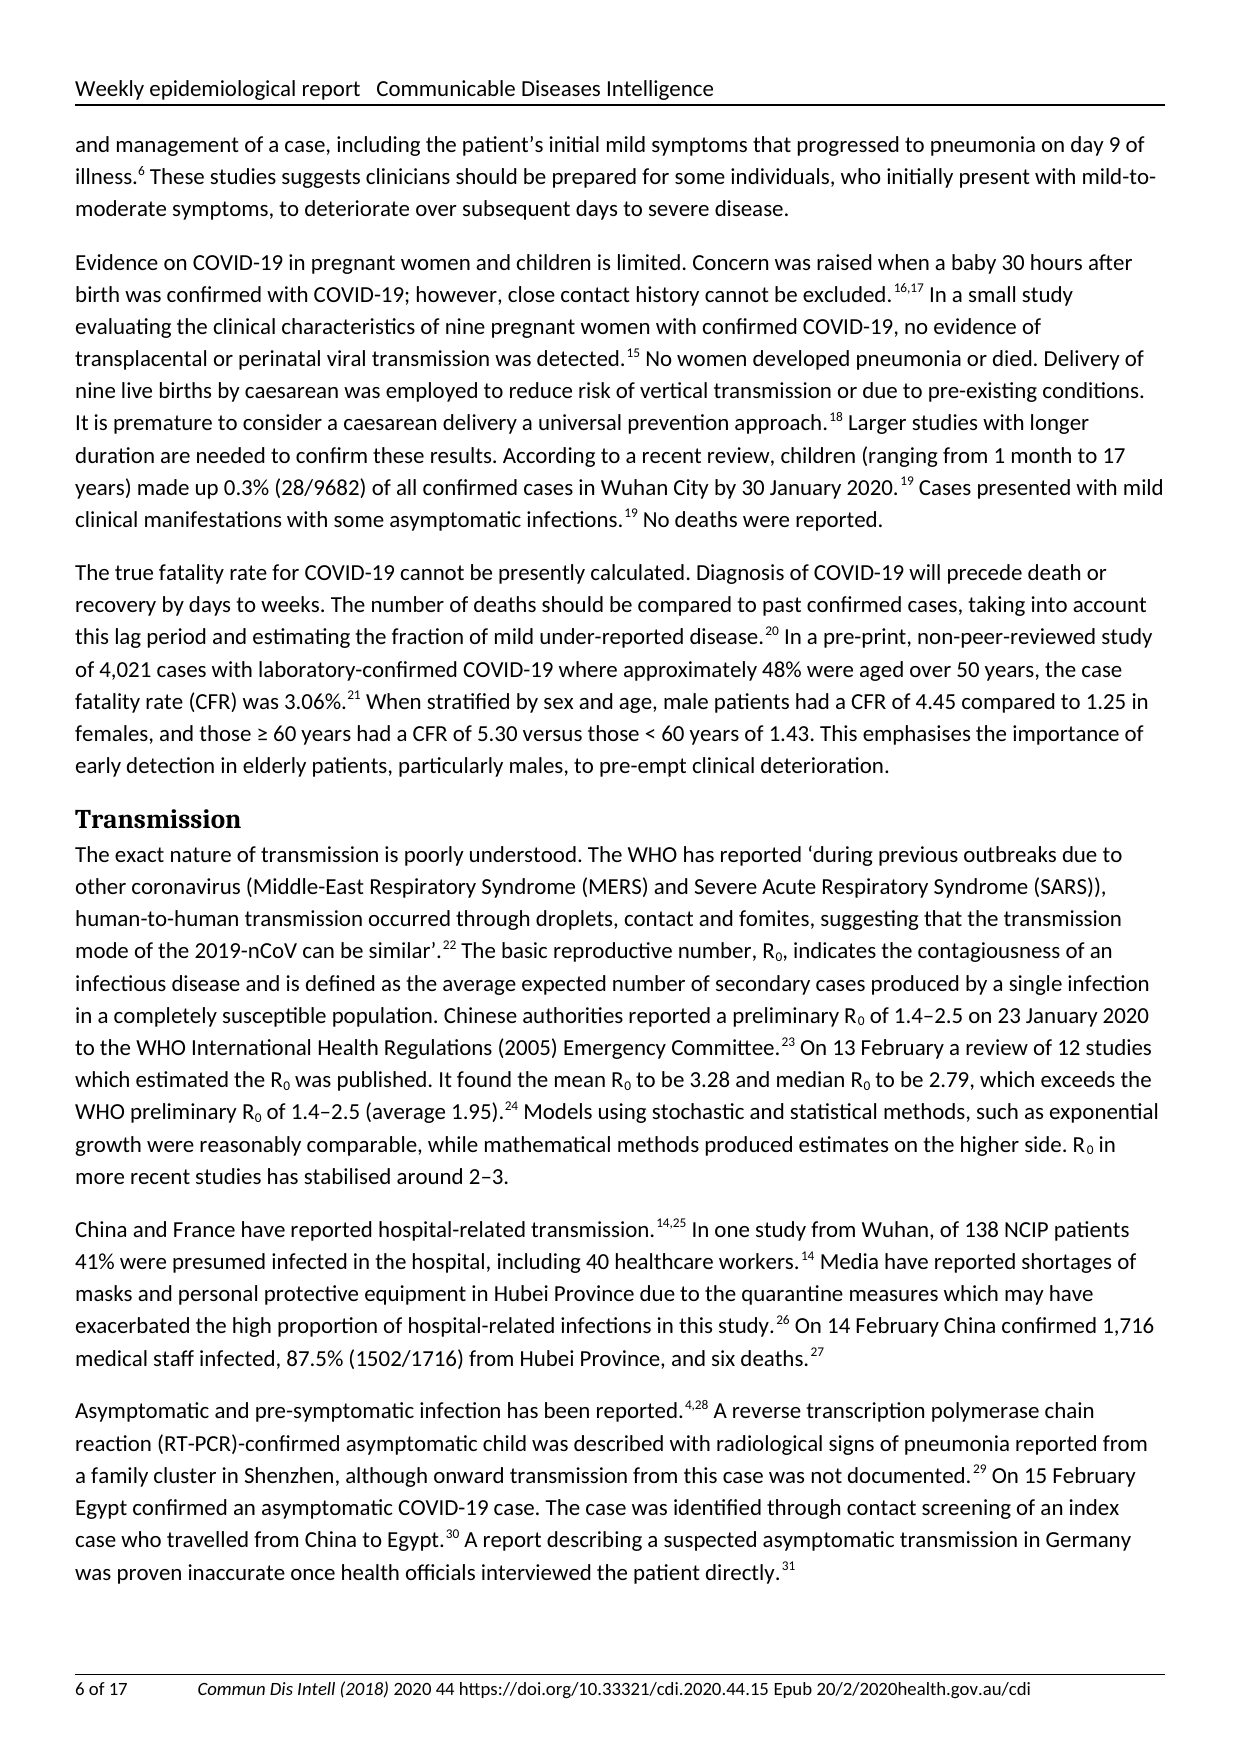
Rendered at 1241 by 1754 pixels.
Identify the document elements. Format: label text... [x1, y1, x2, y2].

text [75, 130, 1165, 223]
subtitle Transmission [75, 804, 1165, 835]
text The exact nature of transmission is poorly understood. The WHO has reported ‘during previous outbreaks due to other coronavirus (Middle-East Respiratory Syndrome (MERS) and Severe Acute Respiratory Syndrome (SARS)), human-to-human transmission occurred through droplets, contact and fomites, suggesting that the transmission mode of the 2019-nCoV can be similar’.22 The basic reproductive number, R0, indicates the contagiousness of an infectious disease and is defined as the average expected number of secondary cases produced by a single infection in a completely susceptible population. Chinese authorities reported a preliminary R0 of 1.4–2.5 on 23 January 2020 to the WHO International Health Regulations (2005) Emergency Committee.23 On 13 February a review of 12 studies which estimated the R0 was published. It found the mean R0 to be 3.28 and median R0 to be 2.79, which exceeds the WHO preliminary R0 of 1.4–2.5 (average 1.95).24 Models using stochastic and statistical methods, such as exponential growth were reasonably comparable, while mathematical methods produced estimates on the higher side. R0 in more recent studies has stabilised around 2–3. [75, 840, 1165, 1190]
text Evidence on COVID-19 in pregnant women and children is limited. Concern was raised when a baby 30 hours after birth was confirmed with COVID-19; however, close contact history cannot be excluded.16,17 In a small study evaluating the clinical characteristics of nine pregnant women with confirmed COVID-19, no evidence of transplacental or perinatal viral transmission was detected.15 No women developed pneumonia or died. Delivery of nine live births by caesarean was employed to reduce risk of vertical transmission or due to pre-existing conditions. It is premature to consider a caesarean delivery a universal prevention approach.18 Larger studies with longer duration are needed to confirm these results. According to a recent review, children (ranging from 1 month to 17 years) made up 0.3% (28/9682) of all confirmed cases in Wuhan City by 30 January 2020.19 Cases presented with mild clinical manifestations with some asymptomatic infections.19 No deaths were reported. [75, 248, 1165, 533]
text The true fatality rate for COVID-19 cannot be presently calculated. Diagnosis of COVID-19 will precede death or recovery by days to weeks. The number of deaths should be compared to past confirmed cases, taking into account this lag period and estimating the fraction of mild under-reported disease.20 In a pre-print, non-peer-reviewed study of 4,021 cases with laboratory-confirmed COVID-19 where approximately 48% were aged over 50 years, the case fatality rate (CFR) was 3.06%.21 When stratified by sex and age, male patients had a CFR of 4.45 compared to 1.25 in females, and those ≥ 60 years had a CFR of 5.30 versus those < 60 years of 1.43. This emphasises the importance of early detection in elderly patients, particularly males, to pre-empt clinical deterioration. [75, 558, 1165, 779]
text China and France have reported hospital-related transmission.14,25 In one study from Wuhan, of 138 NCIP patients 41% were presumed infected in the hospital, including 40 healthcare workers.14 Media have reported shortages of masks and personal protective equipment in Hubei Province due to the quarantine measures which may have exacerbated the high proportion of hospital-related infections in this study.26 On 14 February China confirmed 1,716 medical staff infected, 87.5% (1502/1716) from Hubei Province, and six deaths.27 [75, 1215, 1165, 1372]
text Asymptomatic and pre-symptomatic infection has been reported.4,28 A reverse transcription polymerase chain reaction (RT-PCR)-confirmed asymptomatic child was described with radiological signs of pneumonia reported from a family cluster in Shenzhen, although onward transmission from this case was not documented.29 On 15 February Egypt confirmed an asymptomatic COVID-19 case. The case was identified through contact screening of an index case who travelled from China to Egypt.30 A report describing a suspected asymptomatic transmission in Germany was proven inaccurate once health officials interviewed the patient directly.31 [75, 1397, 1165, 1586]
